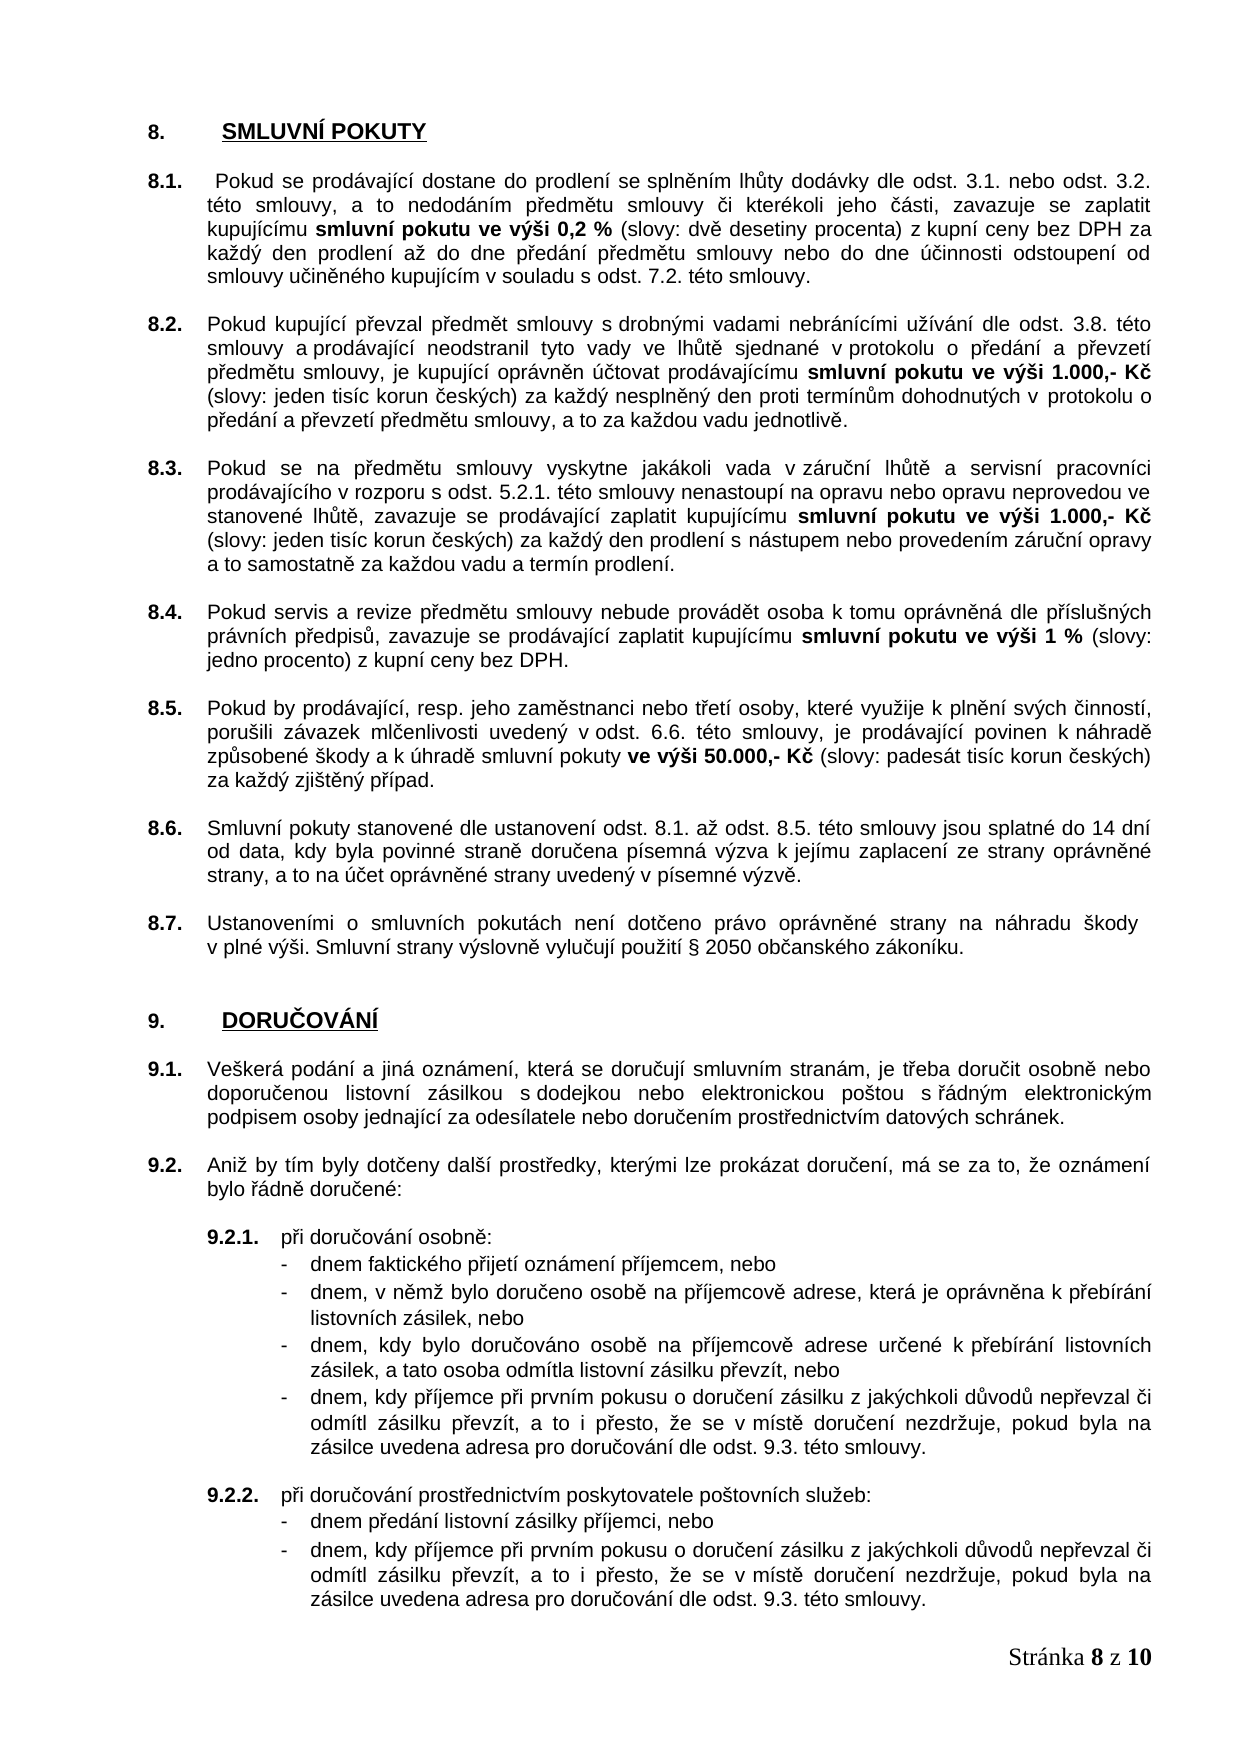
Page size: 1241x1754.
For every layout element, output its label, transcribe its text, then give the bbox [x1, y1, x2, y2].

list Pokud se na předmětu smlouvy vyskytne jakákoli vada v záruční lhůtě a servisní pracovníci prodávajícího v rozporu s odst. 5.2.1. této smlouvy nenastoupí na opravu nebo opravu neprovedou ve stanovené lhůtě, zavazuje se prodávající zaplatit kupujícímu smluvní pokutu ve výši 1.000,- Kč (slovy: jeden tisíc korun českých) za každý den prodlení s nástupem nebo provedením záruční opravy a to samostatně za každou vadu a termín prodlení. [148, 456, 1152, 576]
list dnem, v němž bylo doručeno osobě na příjemcově adrese, která je oprávněna k přebírání listovních zásilek, nebo [281, 1277, 1152, 1330]
list Smluvní pokuty stanovené dle ustanovení odst. 8.1. až odst. 8.5. této smlouvy jsou splatné do 14 dní od data, kdy byla povinné straně doručena písemná výzva k jejímu zaplacení ze strany oprávněné strany, a to na účet oprávněné strany uvedený v písemné výzvě. [148, 815, 1152, 887]
subtitle při doručování prostřednictvím poskytovatele poštovních služeb: [207, 1482, 1152, 1506]
list Pokud servis a revize předmětu smlouvy nebude provádět osoba k tomu oprávněná dle příslušných právních předpisů, zavazuje se prodávající zaplatit kupujícímu smluvní pokutu ve výši 1 % (slovy: jedno procento) z kupní ceny bez DPH. [148, 600, 1152, 672]
list dnem, kdy příjemce při prvním pokusu o doručení zásilku z jakýchkoli důvodů nepřevzal či odmítl zásilku převzít, a to i přesto, že se v místě doručení nezdržuje, pokud byla na zásilce uvedena adresa pro doručování dle odst. 9.3. této smlouvy. [281, 1382, 1152, 1458]
list dnem předání listovní zásilky příjemci, nebo [281, 1506, 1152, 1535]
list dnem faktického přijetí oznámení příjemcem, nebo [281, 1249, 1152, 1277]
list Pokud by prodávající, resp. jeho zaměstnanci nebo třetí osoby, které využije k plnění svých činností, porušili závazek mlčenlivosti uvedený v odst. 6.6. této smlouvy, je prodávající povinen k náhradě způsobené škody a k úhradě smluvní pokuty ve výši 50.000,- Kč (slovy: padesát tisíc korun českých) za každý zjištěný případ. [148, 696, 1152, 791]
list Pokud kupující převzal předmět smlouvy s drobnými vadami nebránícími užívání dle odst. 3.8. této smlouvy a prodávající neodstranil tyto vady ve lhůtě sjednané v protokolu o předání a převzetí předmětu smlouvy, je kupující oprávněn účtovat prodávajícímu smluvní pokutu ve výši 1.000,- Kč (slovy: jeden tisíc korun českých) za každý nesplněný den proti termínům dohodnutých v protokolu o předání a převzetí předmětu smlouvy, a to za každou vadu jednotlivě. [148, 312, 1152, 432]
list Veškerá podání a jiná oznámení, která se doručují smluvním stranám, je třeba doručit osobně nebo doporučenou listovní zásilkou s dodejkou nebo elektronickou poštou s řádným elektronickým podpisem osoby jednající za odesílatele nebo doručením prostřednictvím datových schránek. [148, 1057, 1152, 1129]
list Ustanoveními o smluvních pokutách není dotčeno právo oprávněné strany na náhradu škody v plné výši. Smluvní strany výslovně vylučují použití § 2050 občanského zákoníku. [148, 911, 1152, 959]
text 9. DORUČOVÁNÍ [148, 1007, 1152, 1033]
list Aniž by tím byly dotčeny další prostředky, kterými lze prokázat doručení, má se za to, že oznámení bylo řádně doručené: [148, 1153, 1152, 1201]
list dnem, kdy bylo doručováno osobě na příjemcově adrese určené k přebírání listovních zásilek, a tato osoba odmítla listovní zásilku převzít, nebo [281, 1330, 1152, 1382]
list Pokud se prodávající dostane do prodlení se splněním lhůty dodávky dle odst. 3.1. nebo odst. 3.2. této smlouvy, a to nedodáním předmětu smlouvy či kterékoli jeho části, zavazuje se zaplatit kupujícímu smluvní pokutu ve výši 0,2 % (slovy: dvě desetiny procenta) z kupní ceny bez DPH za každý den prodlení až do dne předání předmětu smlouvy nebo do dne účinnosti odstoupení od smlouvy učiněného kupujícím v souladu s odst. 7.2. této smlouvy. [148, 168, 1152, 288]
subtitle 8. SMLUVNÍ POKUTY [148, 118, 1152, 144]
list dnem, kdy příjemce při prvním pokusu o doručení zásilku z jakýchkoli důvodů nepřevzal či odmítl zásilku převzít, a to i přesto, že se v místě doručení nezdržuje, pokud byla na zásilce uvedena adresa pro doručování dle odst. 9.3. této smlouvy. [281, 1535, 1152, 1611]
subtitle při doručování osobně: [207, 1225, 1152, 1249]
